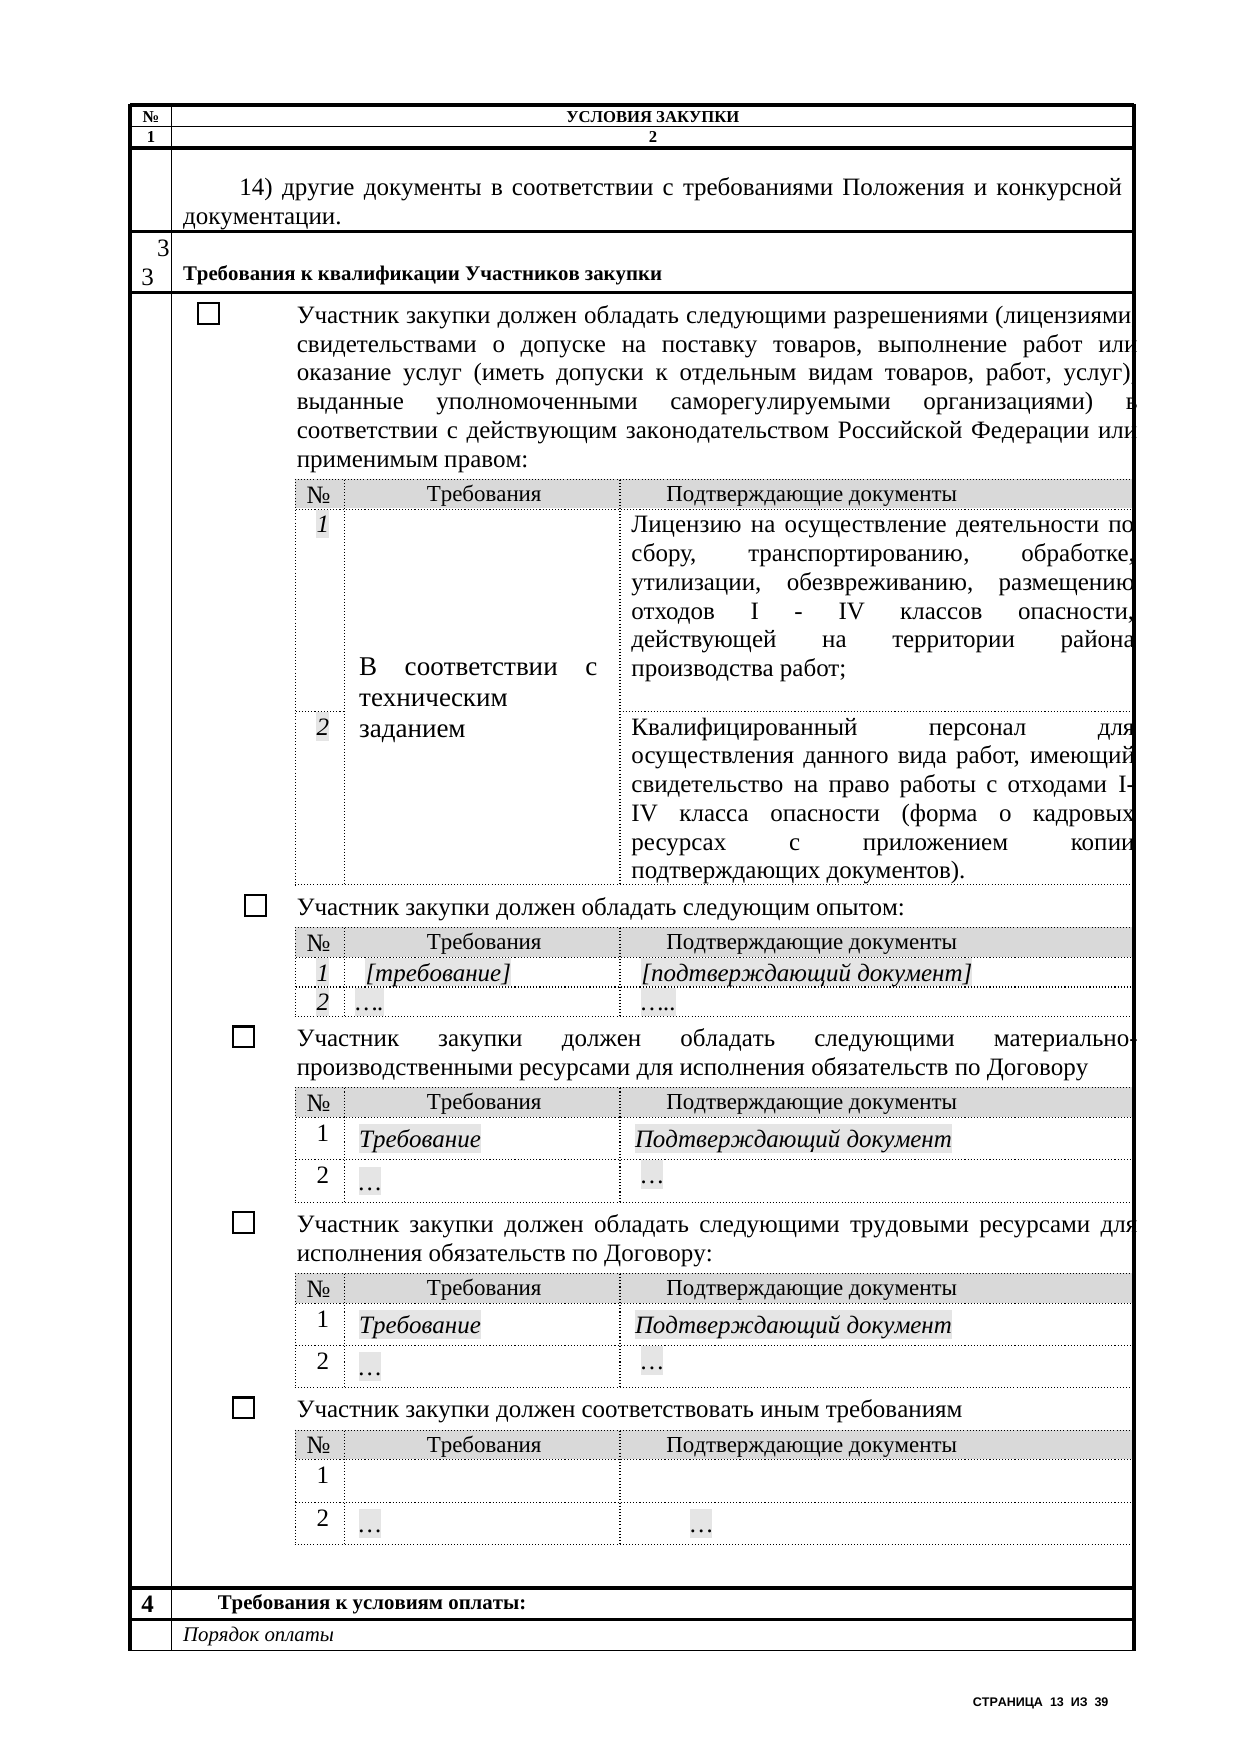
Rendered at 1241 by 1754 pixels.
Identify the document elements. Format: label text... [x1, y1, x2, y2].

table_cell 4 [132, 1590, 171, 1618]
table_cell [132, 1621, 171, 1650]
table_cell 1 [132, 127, 171, 146]
table_header УСЛОВИЯ ЗАКУПКИ [172, 107, 1132, 126]
table_cell 33 [132, 233, 171, 291]
table_cell [132, 150, 171, 230]
table_cell Требования к условиям оплаты: [172, 1590, 1132, 1618]
table_cell Порядок оплаты [172, 1621, 1132, 1650]
table_cell 2 [172, 127, 1132, 146]
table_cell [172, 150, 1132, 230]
table_cell [132, 294, 171, 1586]
table_header № [132, 107, 171, 126]
table_cell Требования к квалификации Участников закупки [172, 233, 1132, 291]
table_cell [172, 294, 1132, 1586]
